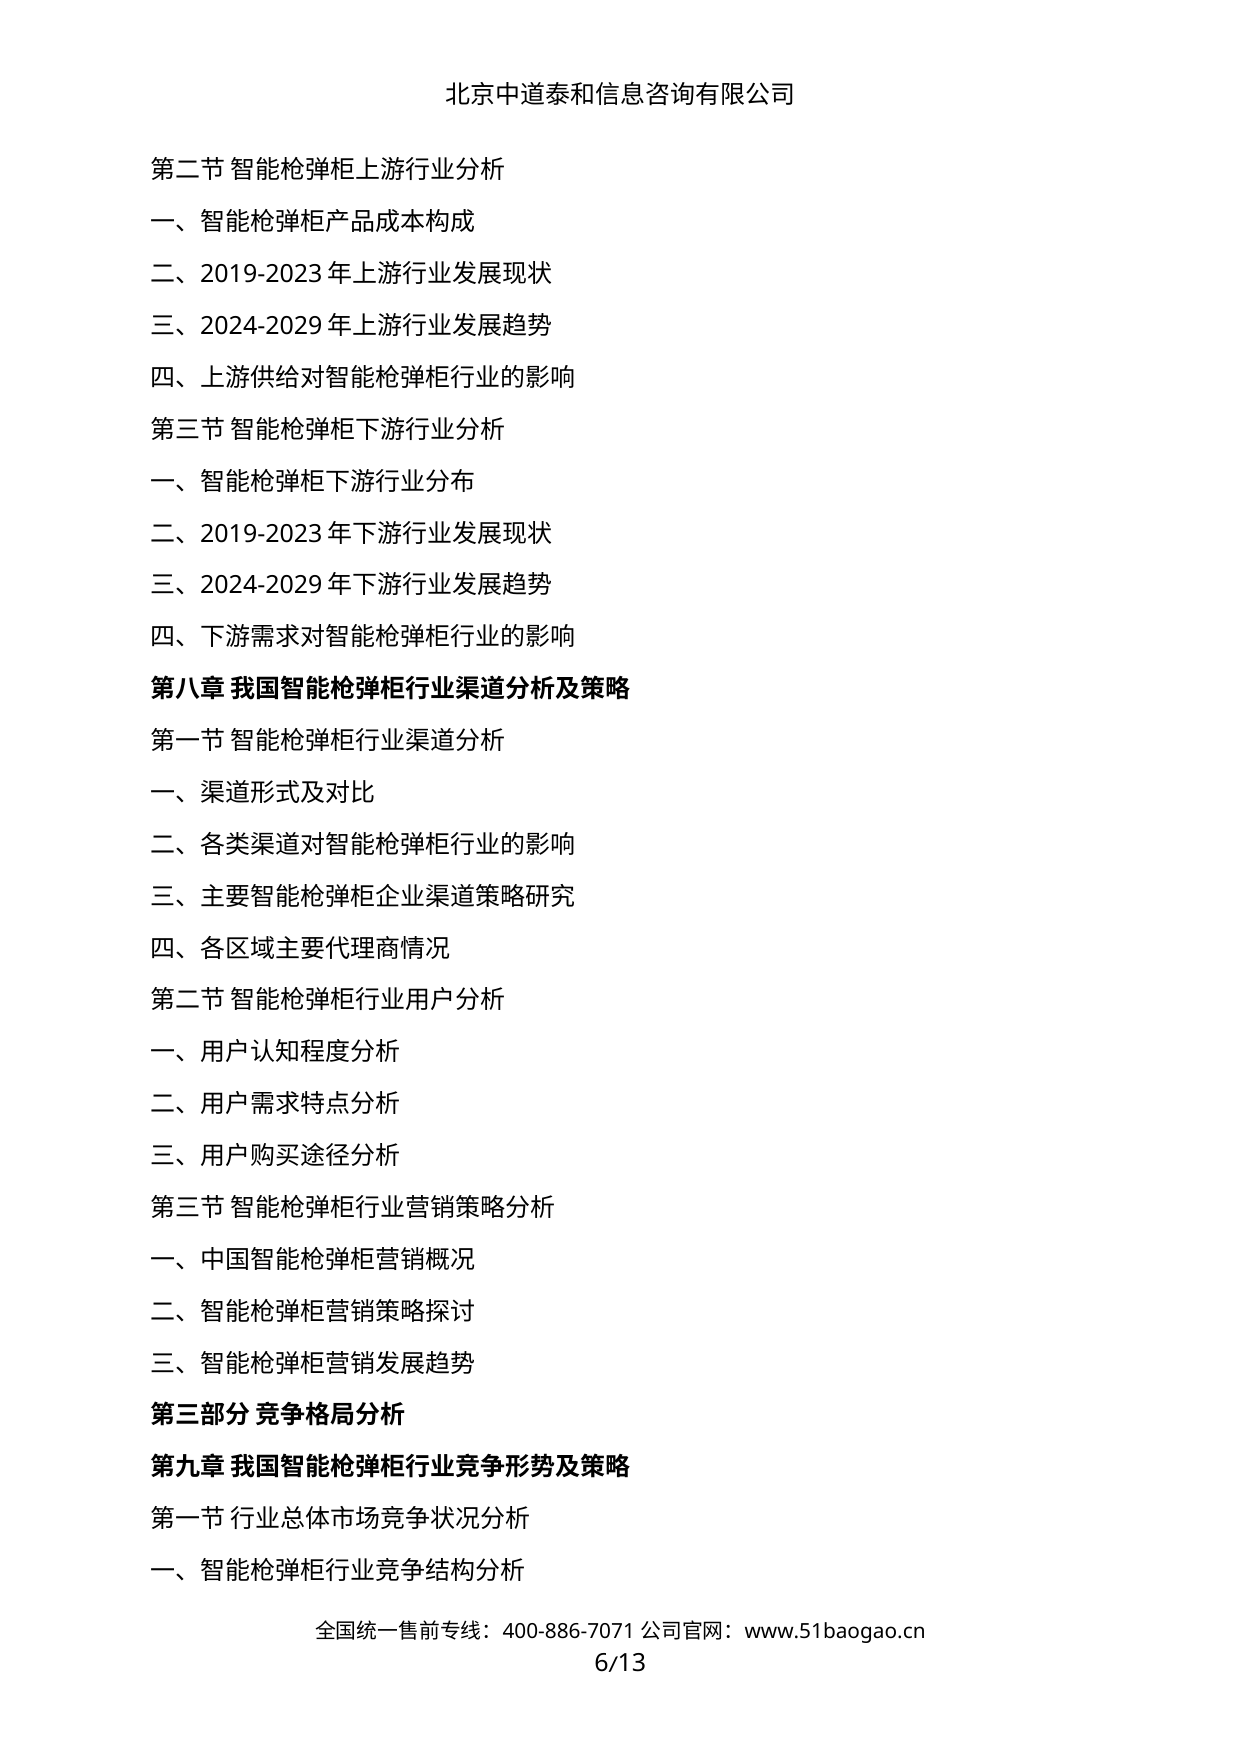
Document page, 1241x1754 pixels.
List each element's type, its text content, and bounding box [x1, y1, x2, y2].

text 三、主要智能枪弹柜企业渠道策略研究 [150, 876, 1090, 912]
text 三、用户购买途径分析 [150, 1136, 1090, 1172]
text 第八章 我国智能枪弹柜行业渠道分析及策略 [150, 669, 1090, 705]
text 一、智能枪弹柜产品成本构成 [150, 202, 1090, 238]
text 四、各区域主要代理商情况 [150, 928, 1090, 964]
text 一、智能枪弹柜行业竞争结构分析 [150, 1551, 1090, 1587]
text 二、2019-2023年上游行业发展现状 [150, 254, 1090, 290]
text 一、中国智能枪弹柜营销概况 [150, 1239, 1090, 1276]
text 第九章 我国智能枪弹柜行业竞争形势及策略 [150, 1447, 1090, 1483]
text 四、上游供给对智能枪弹柜行业的影响 [150, 357, 1090, 394]
text 第二节 智能枪弹柜上游行业分析 [150, 150, 1090, 186]
text 三、2024-2029年下游行业发展趋势 [150, 565, 1090, 601]
text 二、智能枪弹柜营销策略探讨 [150, 1291, 1090, 1327]
text 一、智能枪弹柜下游行业分布 [150, 461, 1090, 497]
text 一、用户认知程度分析 [150, 1032, 1090, 1068]
text 第一节 智能枪弹柜行业渠道分析 [150, 721, 1090, 757]
text 第三部分 竞争格局分析 [150, 1395, 1090, 1431]
text 第二节 智能枪弹柜行业用户分析 [150, 980, 1090, 1016]
text 三、智能枪弹柜营销发展趋势 [150, 1343, 1090, 1379]
text 二、各类渠道对智能枪弹柜行业的影响 [150, 824, 1090, 861]
text 第三节 智能枪弹柜下游行业分析 [150, 409, 1090, 446]
text 一、渠道形式及对比 [150, 772, 1090, 809]
text 第三节 智能枪弹柜行业营销策略分析 [150, 1187, 1090, 1224]
text 四、下游需求对智能枪弹柜行业的影响 [150, 617, 1090, 653]
text 二、2019-2023年下游行业发展现状 [150, 513, 1090, 549]
text 二、用户需求特点分析 [150, 1084, 1090, 1120]
text 第一节 行业总体市场竞争状况分析 [150, 1499, 1090, 1535]
text 三、2024-2029年上游行业发展趋势 [150, 306, 1090, 342]
